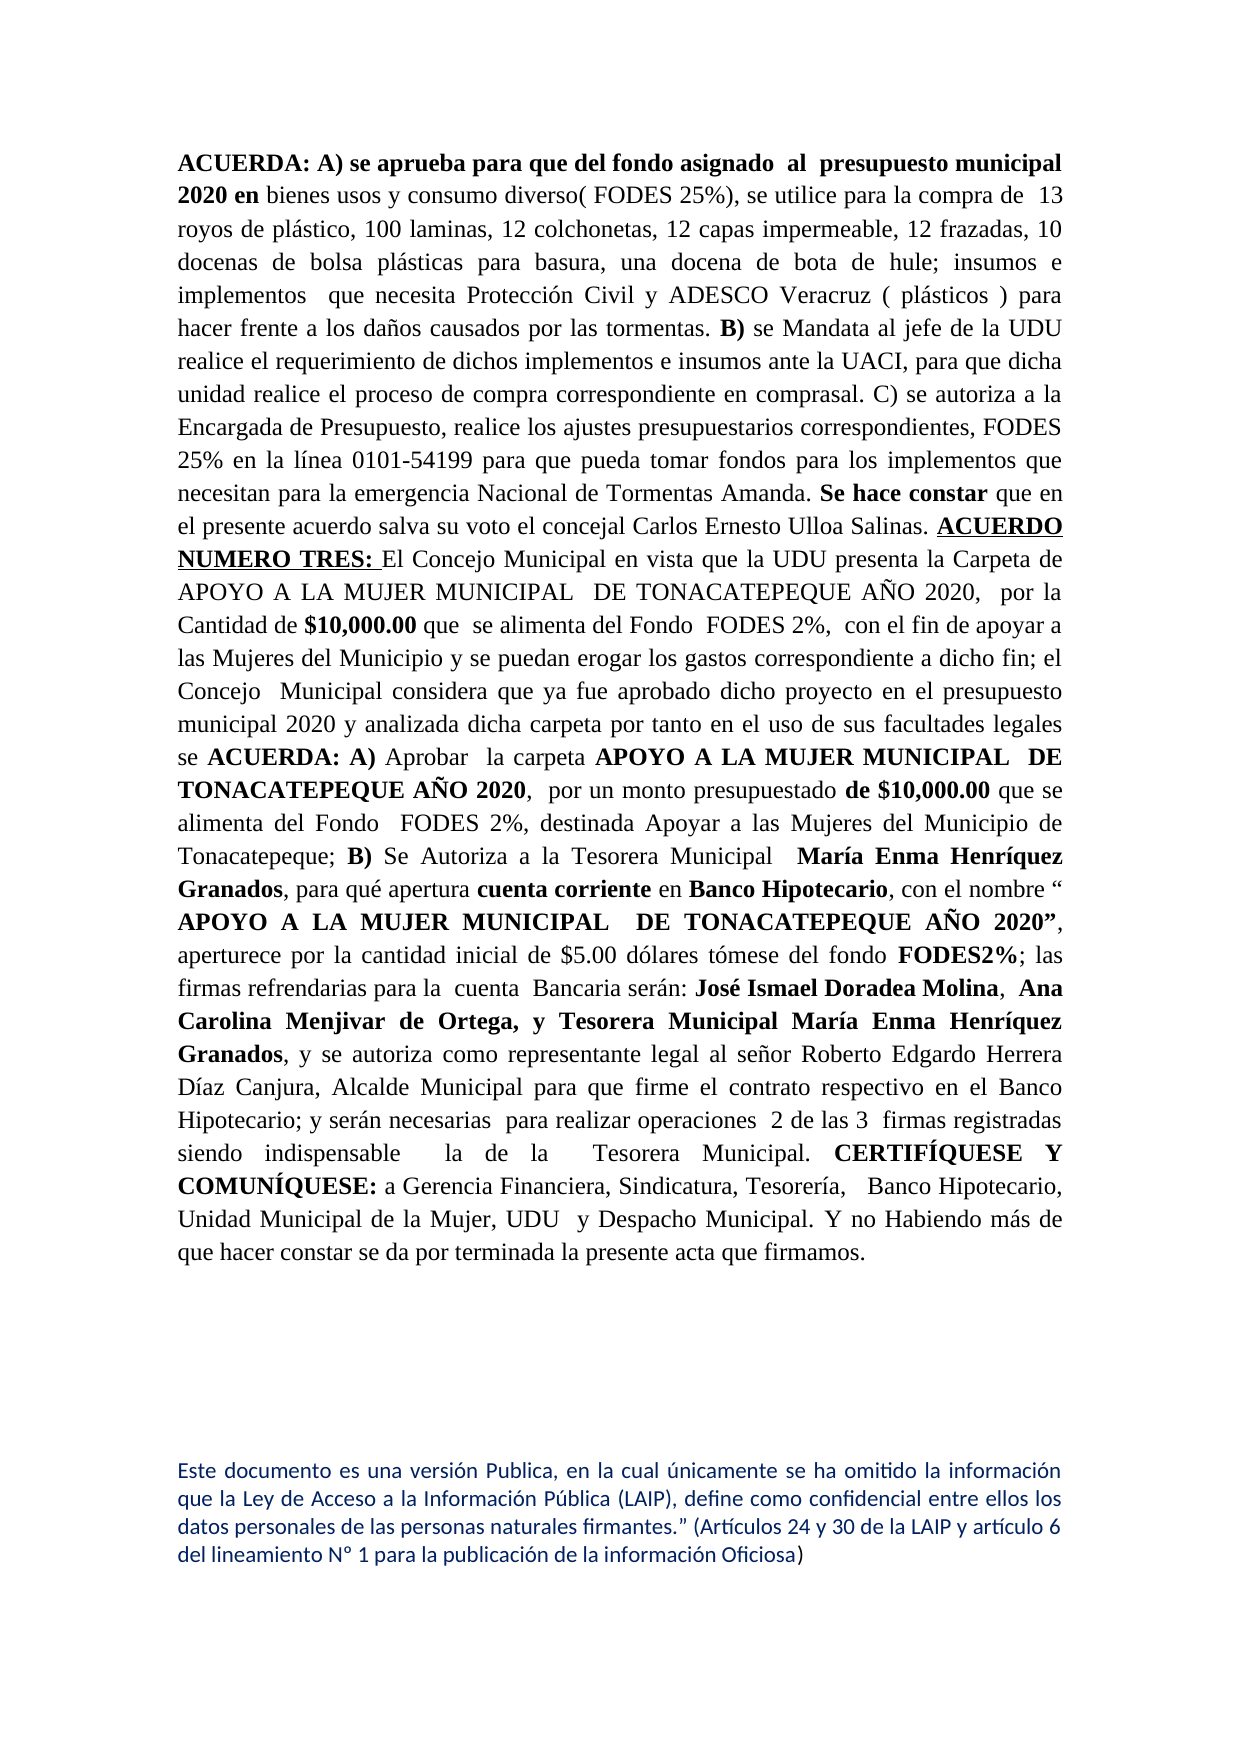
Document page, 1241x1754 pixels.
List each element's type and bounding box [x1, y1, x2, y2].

text [177, 148, 1063, 1266]
